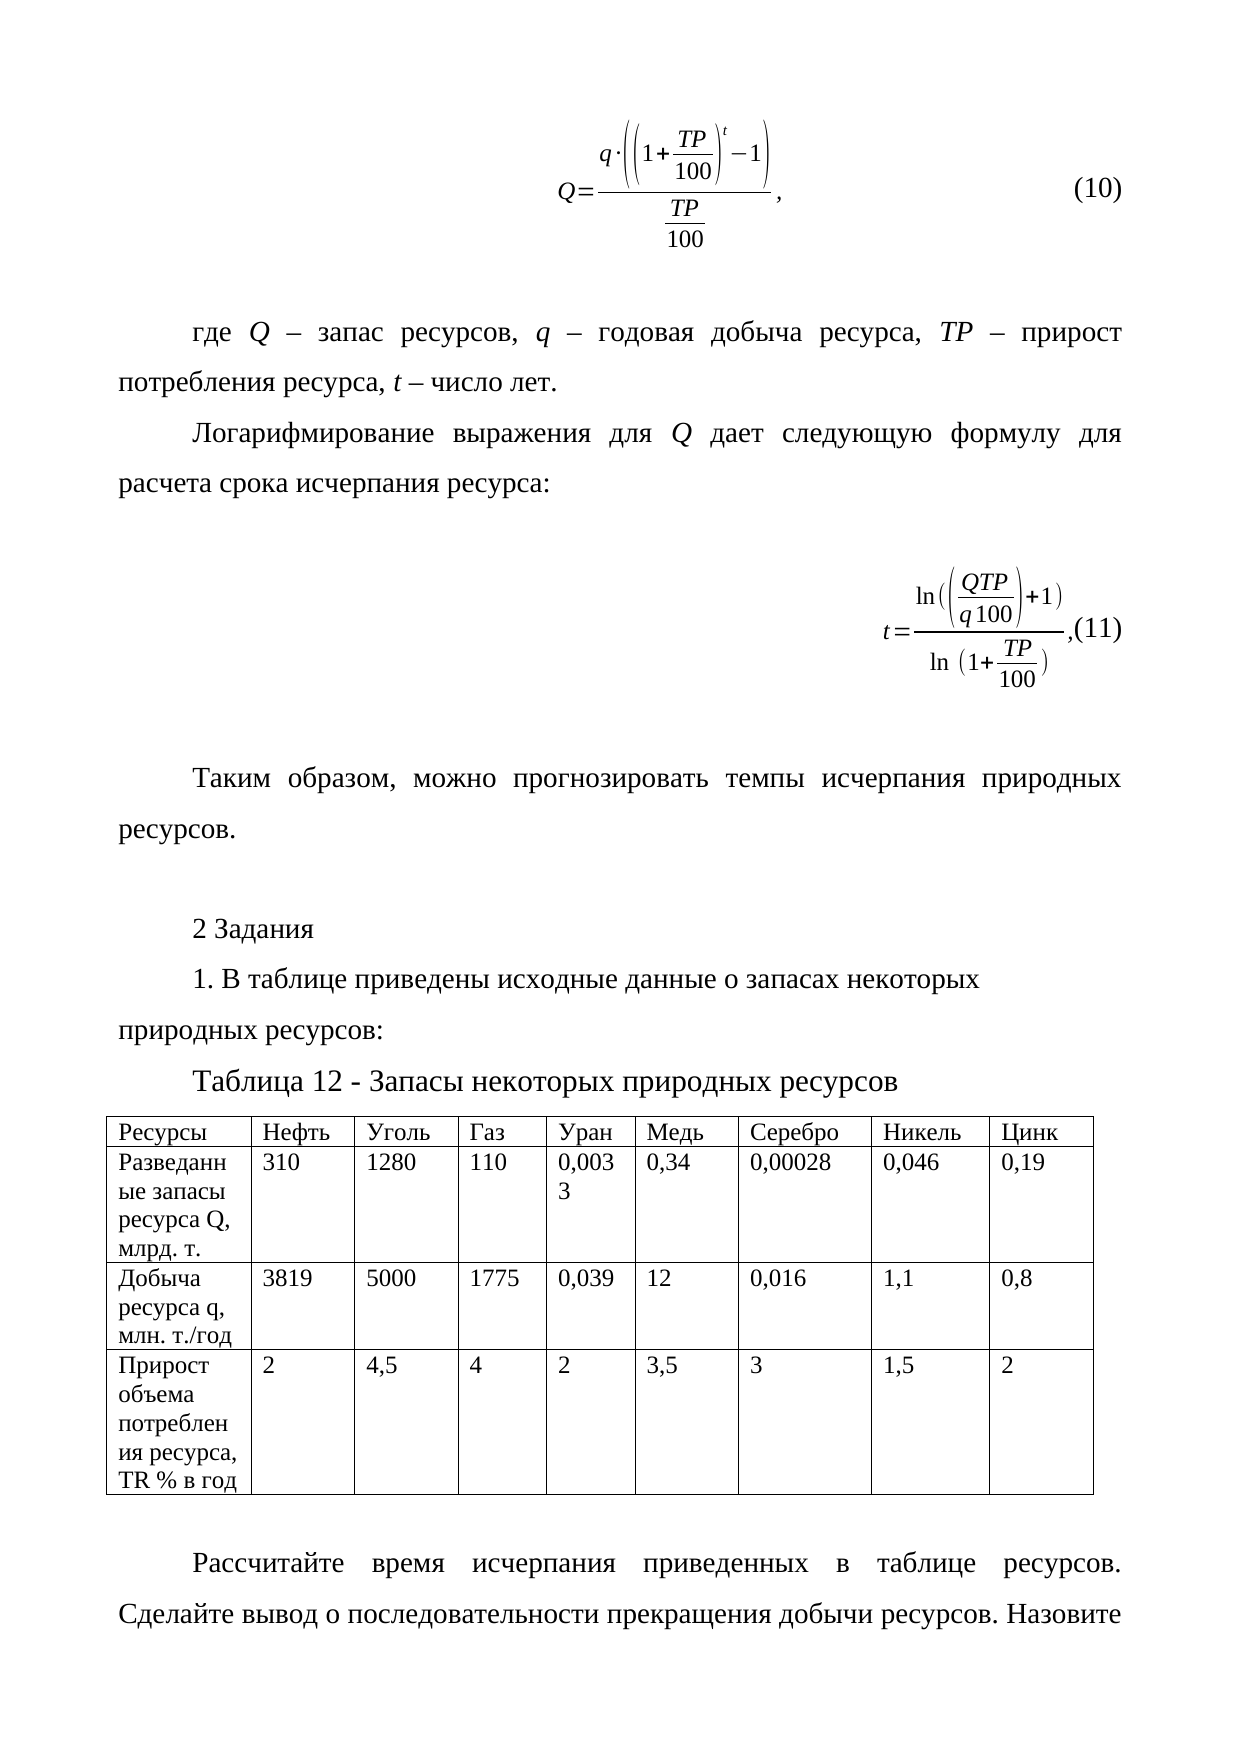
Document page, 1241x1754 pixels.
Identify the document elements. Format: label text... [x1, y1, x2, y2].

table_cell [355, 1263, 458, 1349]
text (10) [118, 118, 1122, 253]
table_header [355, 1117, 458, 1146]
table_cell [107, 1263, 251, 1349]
text (11) [118, 566, 1122, 693]
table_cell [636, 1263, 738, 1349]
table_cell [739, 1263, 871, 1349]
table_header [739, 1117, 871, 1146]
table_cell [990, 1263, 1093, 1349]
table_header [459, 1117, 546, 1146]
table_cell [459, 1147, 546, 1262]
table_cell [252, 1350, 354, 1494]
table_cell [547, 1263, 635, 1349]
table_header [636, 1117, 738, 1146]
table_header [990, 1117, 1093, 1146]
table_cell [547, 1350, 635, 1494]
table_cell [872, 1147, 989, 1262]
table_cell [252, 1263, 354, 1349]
text 1. В таблице приведены исходные данные о запасах некоторых природных ресурсов: [118, 962, 1122, 1046]
text Логарифмирование выражения для Q дает следующую формулу для расчета срока исчерпания ресурса: [118, 415, 1122, 499]
text 2 Задания [118, 911, 1122, 945]
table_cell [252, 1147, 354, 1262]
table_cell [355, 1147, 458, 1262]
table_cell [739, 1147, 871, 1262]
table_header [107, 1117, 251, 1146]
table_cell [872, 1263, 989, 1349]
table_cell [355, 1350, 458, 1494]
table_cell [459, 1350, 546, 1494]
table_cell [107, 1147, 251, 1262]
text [118, 1545, 1122, 1629]
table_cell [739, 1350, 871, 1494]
text где Q – запас ресурсов, q – годовая добыча ресурса, ТР – прирост потребления ресурса, t – число лет. [118, 314, 1122, 398]
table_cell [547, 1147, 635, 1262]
text Таким образом, можно прогнозировать темпы исчерпания природных ресурсов. [118, 760, 1122, 844]
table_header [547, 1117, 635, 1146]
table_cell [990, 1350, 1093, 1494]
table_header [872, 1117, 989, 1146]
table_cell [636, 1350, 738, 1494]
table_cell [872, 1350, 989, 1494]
text Таблица 12 - Запасы некоторых природных ресурсов [118, 1062, 1122, 1098]
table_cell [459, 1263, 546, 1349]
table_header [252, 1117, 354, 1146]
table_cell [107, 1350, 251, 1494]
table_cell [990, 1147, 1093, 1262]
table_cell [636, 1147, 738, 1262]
